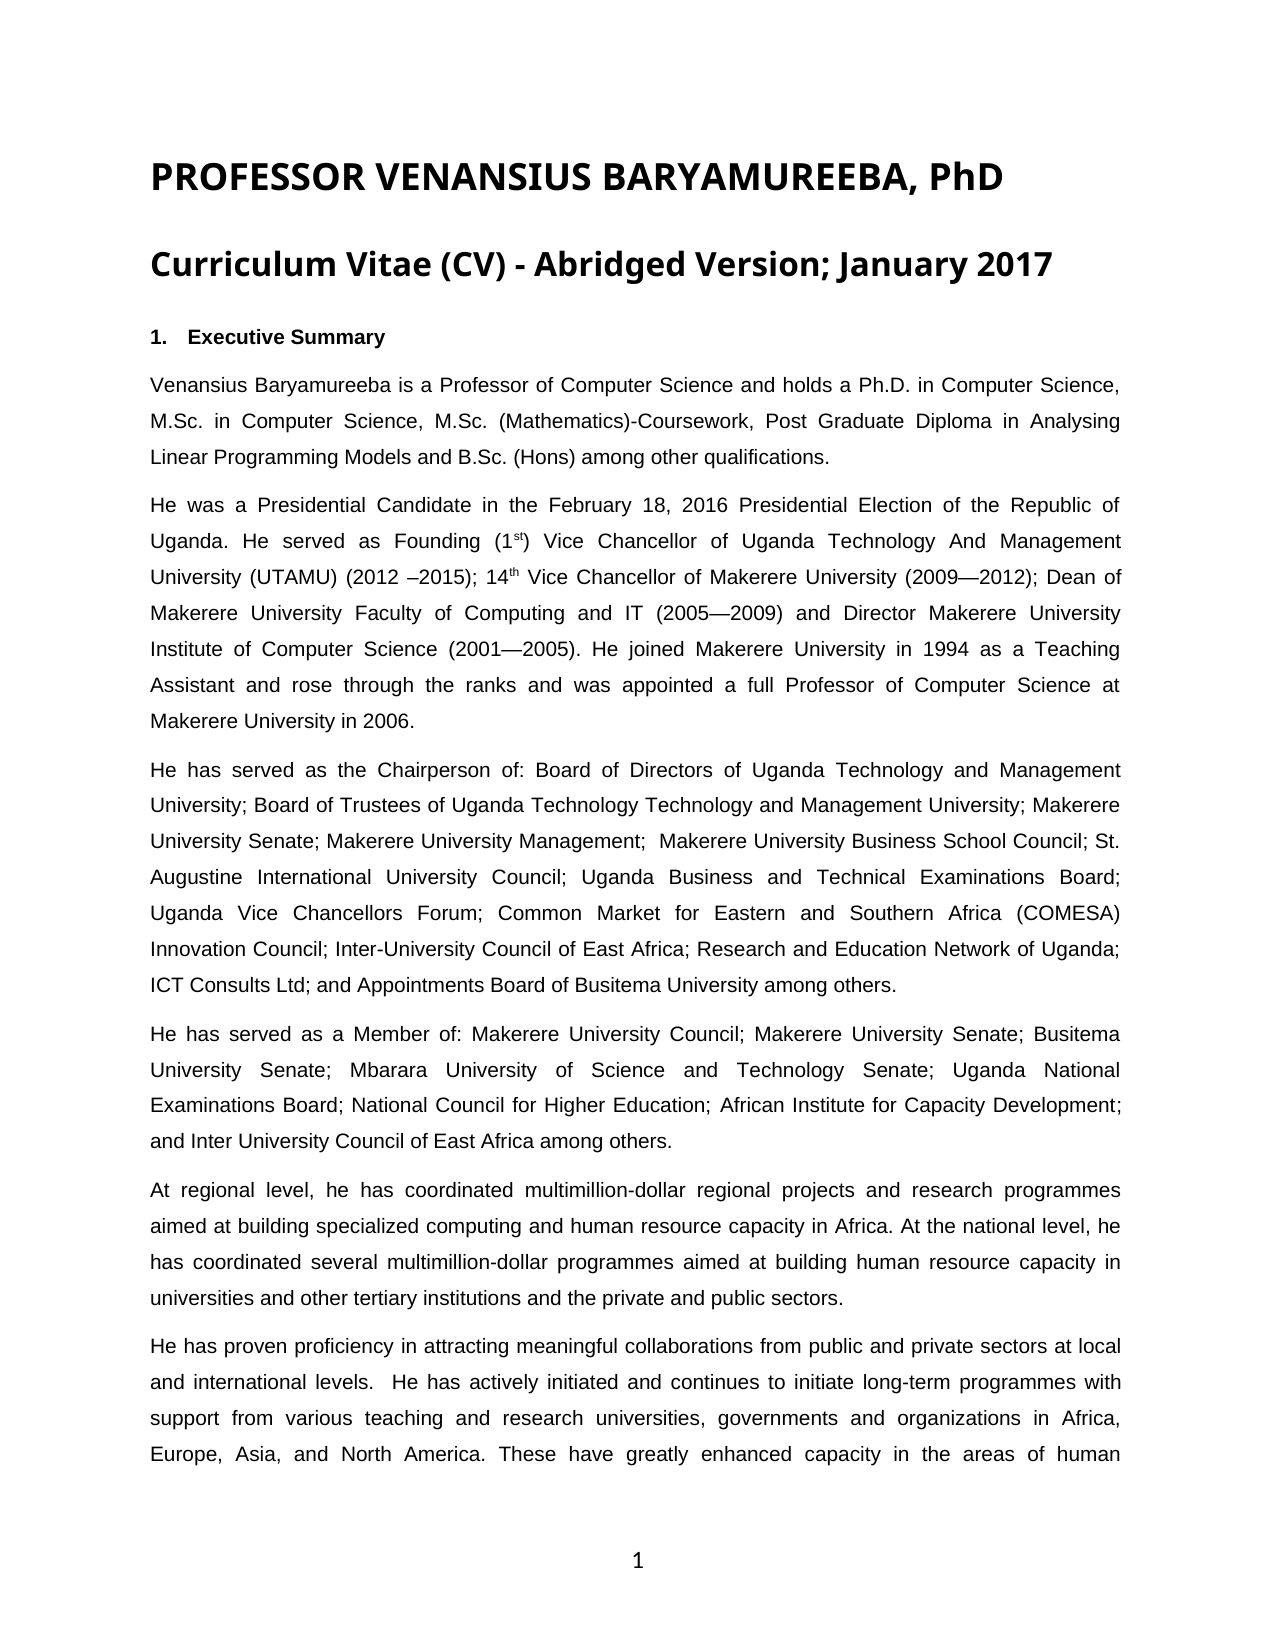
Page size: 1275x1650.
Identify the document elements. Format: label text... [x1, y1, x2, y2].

text At regional level, he has coordinated multimillion-dollar regional projects and research programmes aimed at building specialized computing and human resource capacity in Africa. At the national level, he has coordinated several multimillion-dollar programmes aimed at building human resource capacity in universities and other tertiary institutions and the private and public sectors. [150, 1178, 1122, 1309]
text PROFESSOR VENANSIUS BARYAMUREEBA, PhD [150, 150, 1125, 201]
list Executive Summary [150, 324, 1122, 348]
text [150, 1334, 1122, 1466]
text He has served as a Member of: Makerere University Council; Makerere University Senate; Busitema University Senate; Mbarara University of Science and Technology Senate; Uganda National Examinations Board; National Council for Higher Education; African Institute for Capacity Development; and Inter University Council of East Africa among others. [150, 1021, 1122, 1153]
text Venansius Baryamureeba is a Professor of Computer Science and holds a Ph.D. in Computer Science, M.Sc. in Computer Science, M.Sc. (Mathematics)-Coursework, Post Graduate Diploma in Analysing Linear Programming Models and B.Sc. (Hons) among other qualifications. [150, 373, 1122, 469]
text He was a Presidential Candidate in the February 18, 2016 Presidential Election of the Republic of Uganda. He served as Founding (1st) Vice Chancellor of Uganda Technology And Management University (UTAMU) (2012 –2015); 14th Vice Chancellor of Makerere University (2009—2012); Dean of Makerere University Faculty of Computing and IT (2005—2009) and Director Makerere University Institute of Computer Science (2001—2005). He joined Makerere University in 1994 as a Teaching Assistant and rose through the ranks and was appointed a full Professor of Computer Science at Makerere University in 2006. [150, 493, 1122, 733]
text Curriculum Vitae (CV) - Abridged Version; January 2017 [150, 241, 1125, 286]
text He has served as the Chairperson of: Board of Directors of Uganda Technology and Management University; Board of Trustees of Uganda Technology Technology and Management University; Makerere University Senate; Makerere University Management; Makerere University Business School Council; St. Augustine International University Council; Uganda Business and Technical Examinations Board; Uganda Vice Chancellors Forum; Common Market for Eastern and Southern Africa (COMESA) Innovation Council; Inter-University Council of East Africa; Research and Education Network of Uganda; ICT Consults Ltd; and Appointments Board of Busitema University among others. [150, 757, 1122, 997]
